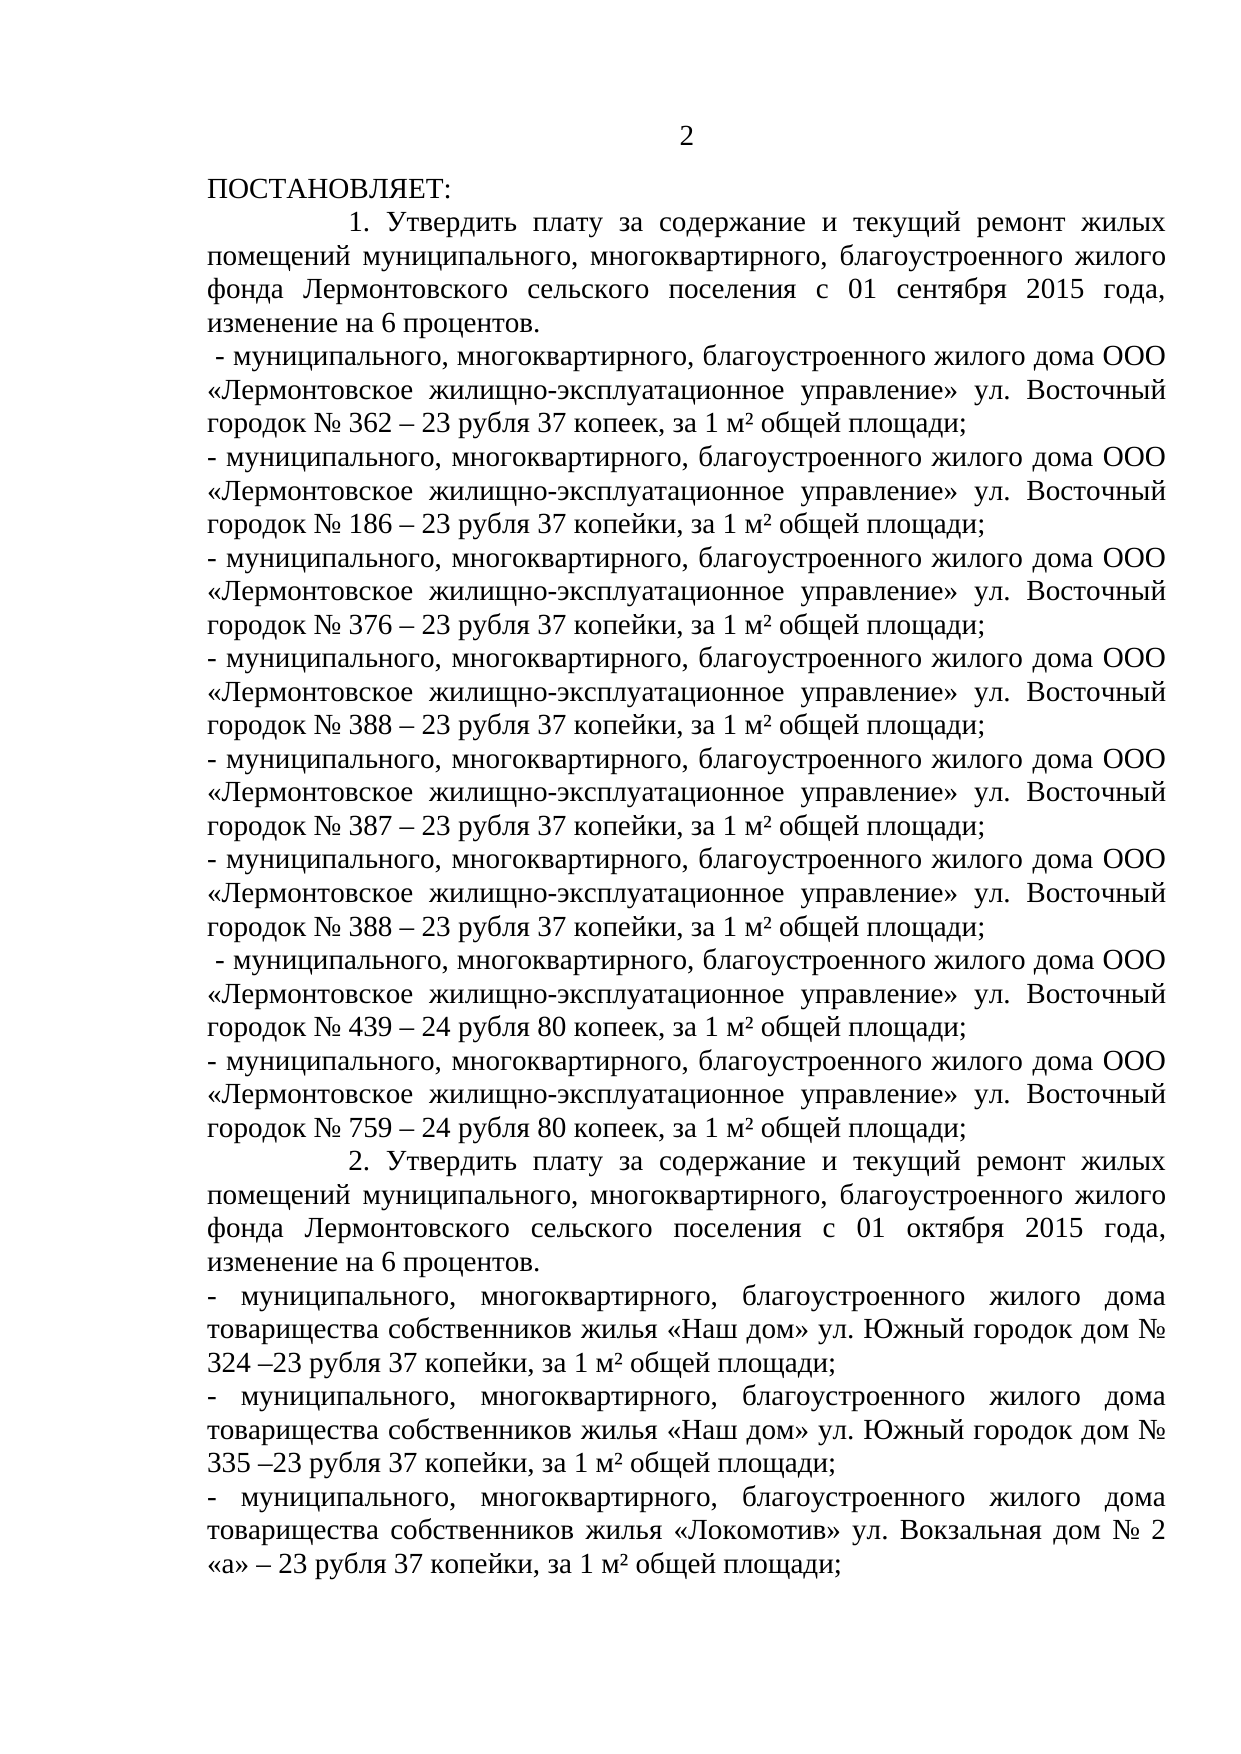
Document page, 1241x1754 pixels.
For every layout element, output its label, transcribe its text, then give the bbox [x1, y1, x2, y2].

text - муниципального, многоквартирного, благоустроенного жилого дома ООО «Лермонтовское жилищно-эксплуатационное управление» ул. Восточный городок № 186 – 23 рубля 37 копейки, за общей площади; [207, 439, 1167, 540]
text - муниципального, многоквартирного, благоустроенного жилого дома ООО «Лермонтовское жилищно-эксплуатационное управление» ул. Восточный городок № 376 – 23 рубля 37 копейки, за общей площади; [207, 540, 1167, 640]
text 2 [207, 118, 1167, 152]
text - муниципального, многоквартирного, благоустроенного жилого дома товарищества собственников жилья «Наш дом» ул. Южный городок дом № 324 –23 рубля 37 копейки, за общей площади; [207, 1278, 1167, 1378]
text - муниципального, многоквартирного, благоустроенного жилого дома ООО «Лермонтовское жилищно-эксплуатационное управление» ул. Восточный городок № 387 – 23 рубля 37 копейки, за общей площади; [207, 741, 1167, 842]
text - муниципального, многоквартирного, благоустроенного жилого дома ООО «Лермонтовское жилищно-эксплуатационное управление» ул. Восточный городок № 439 – 24 рубля 80 копеек, за общей площади; [207, 942, 1167, 1043]
text - муниципального, многоквартирного, благоустроенного жилого дома товарищества собственников жилья «Локомотив» ул. Вокзальная дом № 2 «а» – 23 рубля 37 копейки, за общей площади; [207, 1479, 1167, 1579]
text - муниципального, многоквартирного, благоустроенного жилого дома ООО «Лермонтовское жилищно-эксплуатационное управление» ул. Восточный городок № 362 – 23 рубля 37 копеек, за общей площади; [207, 338, 1167, 439]
text - муниципального, многоквартирного, благоустроенного жилого дома ООО «Лермонтовское жилищно-эксплуатационное управление» ул. Восточный городок № 388 – 23 рубля 37 копейки, за общей площади; [207, 640, 1167, 741]
text ПОСТАНОВЛЯЕТ: [207, 171, 1167, 204]
text 2. Утвердить плату за содержание и текущий ремонт жилых помещений муниципального, многоквартирного, благоустроенного жилого фонда Лермонтовского сельского поселения с 01 октября 2015 года, изменение на 6 процентов. [207, 1143, 1167, 1278]
text - муниципального, многоквартирного, благоустроенного жилого дома ООО «Лермонтовское жилищно-эксплуатационное управление» ул. Восточный городок № 759 – 24 рубля 80 копеек, за общей площади; [207, 1043, 1167, 1143]
text - муниципального, многоквартирного, благоустроенного жилого дома товарищества собственников жилья «Наш дом» ул. Южный городок дом № 335 –23 рубля 37 копейки, за общей площади; [207, 1378, 1167, 1479]
text 1. Утвердить плату за содержание и текущий ремонт жилых помещений муниципального, многоквартирного, благоустроенного жилого фонда Лермонтовского сельского поселения с 01 сентября 2015 года, изменение на 6 процентов. [207, 204, 1167, 338]
text - муниципального, многоквартирного, благоустроенного жилого дома ООО «Лермонтовское жилищно-эксплуатационное управление» ул. Восточный городок № 388 – 23 рубля 37 копейки, за 1 м² общей площади; [207, 842, 1167, 942]
